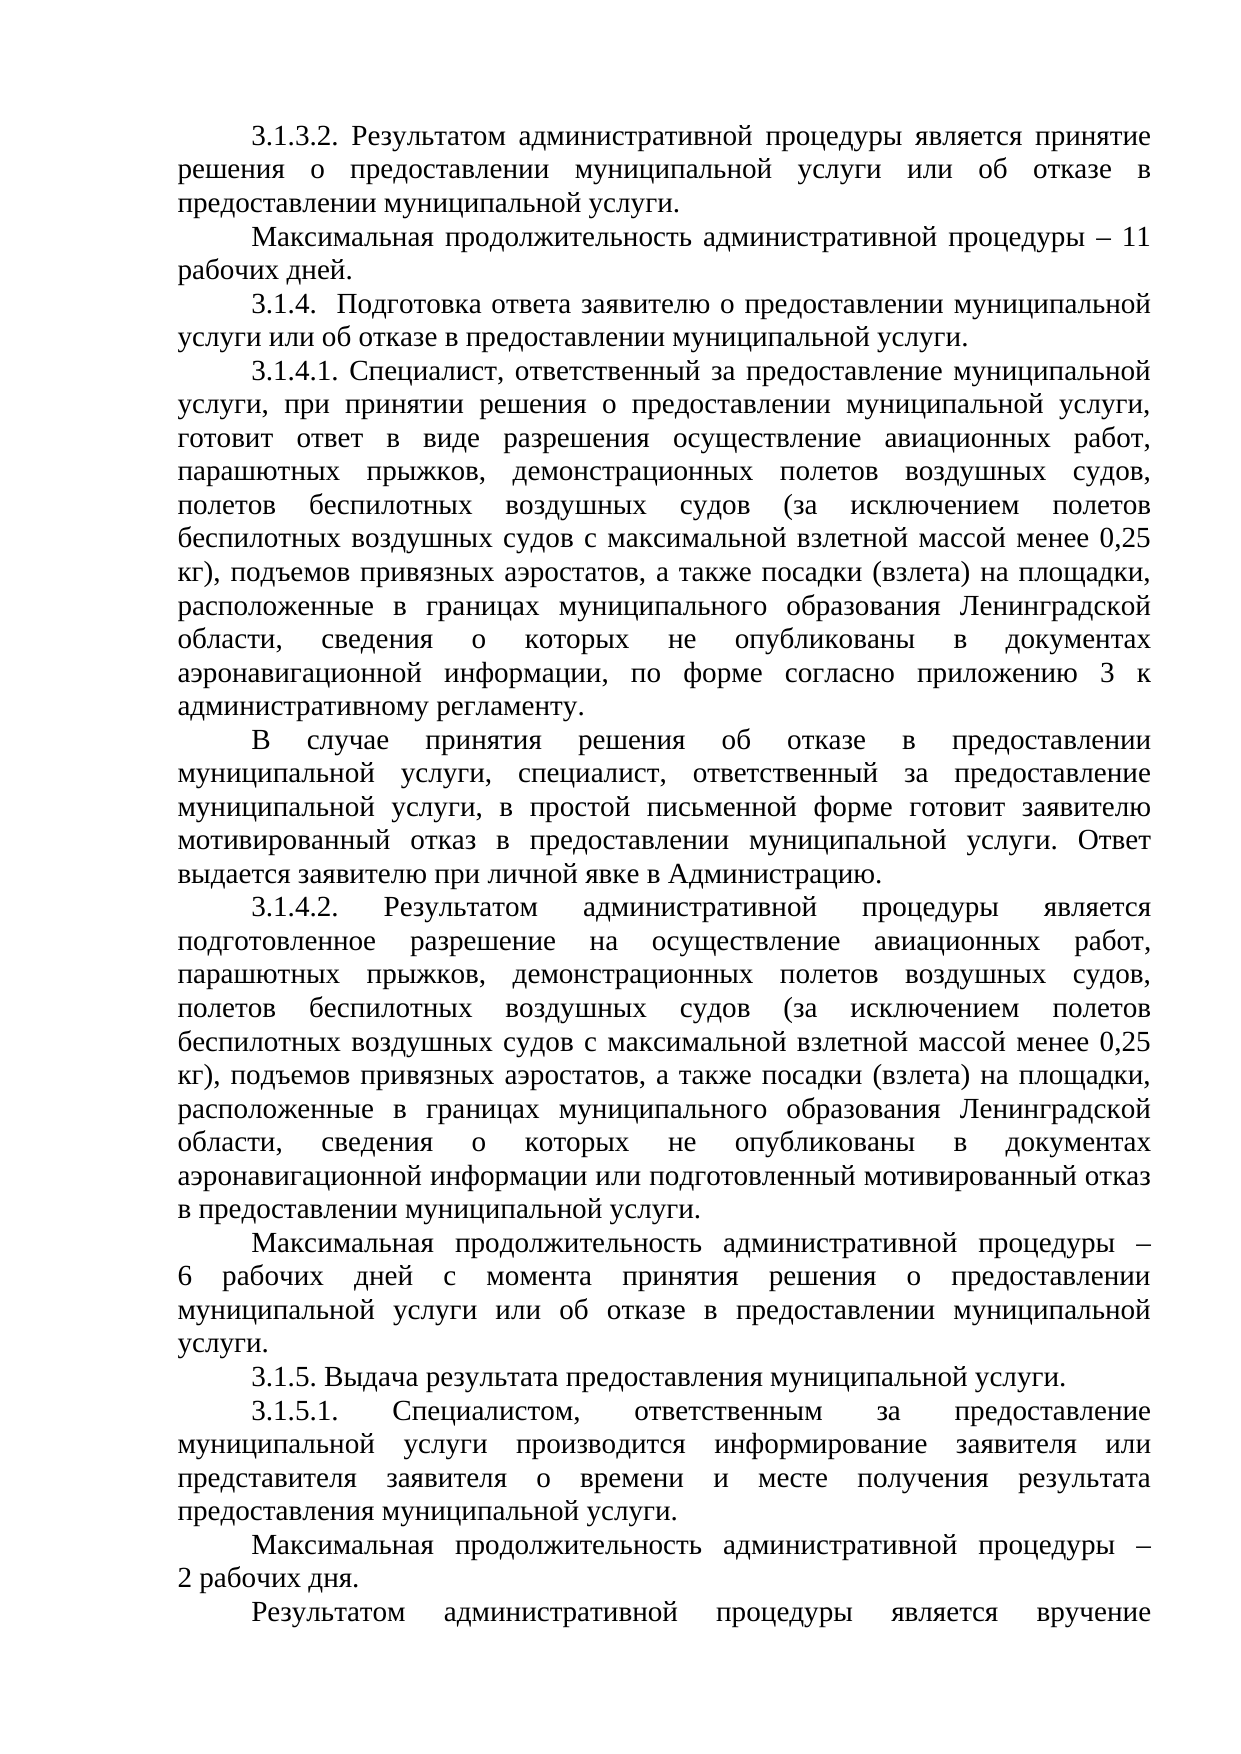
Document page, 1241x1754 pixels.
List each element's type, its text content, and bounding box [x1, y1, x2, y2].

text 3.1.4.2. Результатом административной процедуры является подготовленное разрешение на осуществление авиационных работ, парашютных прыжков, демонстрационных полетов воздушных судов, полетов беспилотных воздушных судов (за исключением полетов беспилотных воздушных судов с максимальной взлетной массой менее 0,25 кг), подъемов привязных аэростатов, а также посадки (взлета) на площадки, расположенные в границах муниципального образования Ленинградской области, сведения о которых не опубликованы в документах аэронавигационной информации или подготовленный мотивированный отказ в предоставлении муниципальной услуги. [177, 889, 1152, 1225]
text 3.1.5.1. Специалистом, ответственным за предоставление муниципальной услуги производится информирование заявителя или представителя заявителя о времени и месте получения результата предоставления муниципальной услуги. [177, 1393, 1152, 1527]
text Максимальная продолжительность административной процедуры – 6 рабочих дней с момента принятия решения о предоставлении муниципальной услуги или об отказе в предоставлении муниципальной услуги. [177, 1225, 1152, 1359]
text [177, 1594, 1152, 1627]
text 3.1.5. Выдача результата предоставления муниципальной услуги. [177, 1359, 1152, 1393]
text Максимальная продолжительность административной процедуры – 11 рабочих дней. [177, 219, 1152, 286]
text В случае принятия решения об отказе в предоставлении муниципальной услуги, специалист, ответственный за предоставление муниципальной услуги, в простой письменной форме готовит заявителю мотивированный отказ в предоставлении муниципальной услуги. Ответ выдается заявителю при личной явке в Администрацию. [177, 722, 1152, 889]
text 3.1.3.2. Результатом административной процедуры является принятие решения о предоставлении муниципальной услуги или об отказе в предоставлении муниципальной услуги. [177, 118, 1152, 219]
text 3.1.4.1. Специалист, ответственный за предоставление муниципальной услуги, при принятии решения о предоставлении муниципальной услуги, готовит ответ в виде разрешения осуществление авиационных работ, парашютных прыжков, демонстрационных полетов воздушных судов, полетов беспилотных воздушных судов (за исключением полетов беспилотных воздушных судов с максимальной взлетной массой менее 0,25 кг), подъемов привязных аэростатов, а также посадки (взлета) на площадки, расположенные в границах муниципального образования Ленинградской области, сведения о которых не опубликованы в документах аэронавигационной информации, по форме согласно приложению 3 к административному регламенту. [177, 353, 1152, 722]
text Максимальная продолжительность административной процедуры – 2 рабочих дня. [177, 1527, 1152, 1594]
text 3.1.4. Подготовка ответа заявителю о предоставлении муниципальной услуги или об отказе в предоставлении муниципальной услуги. [177, 286, 1152, 353]
